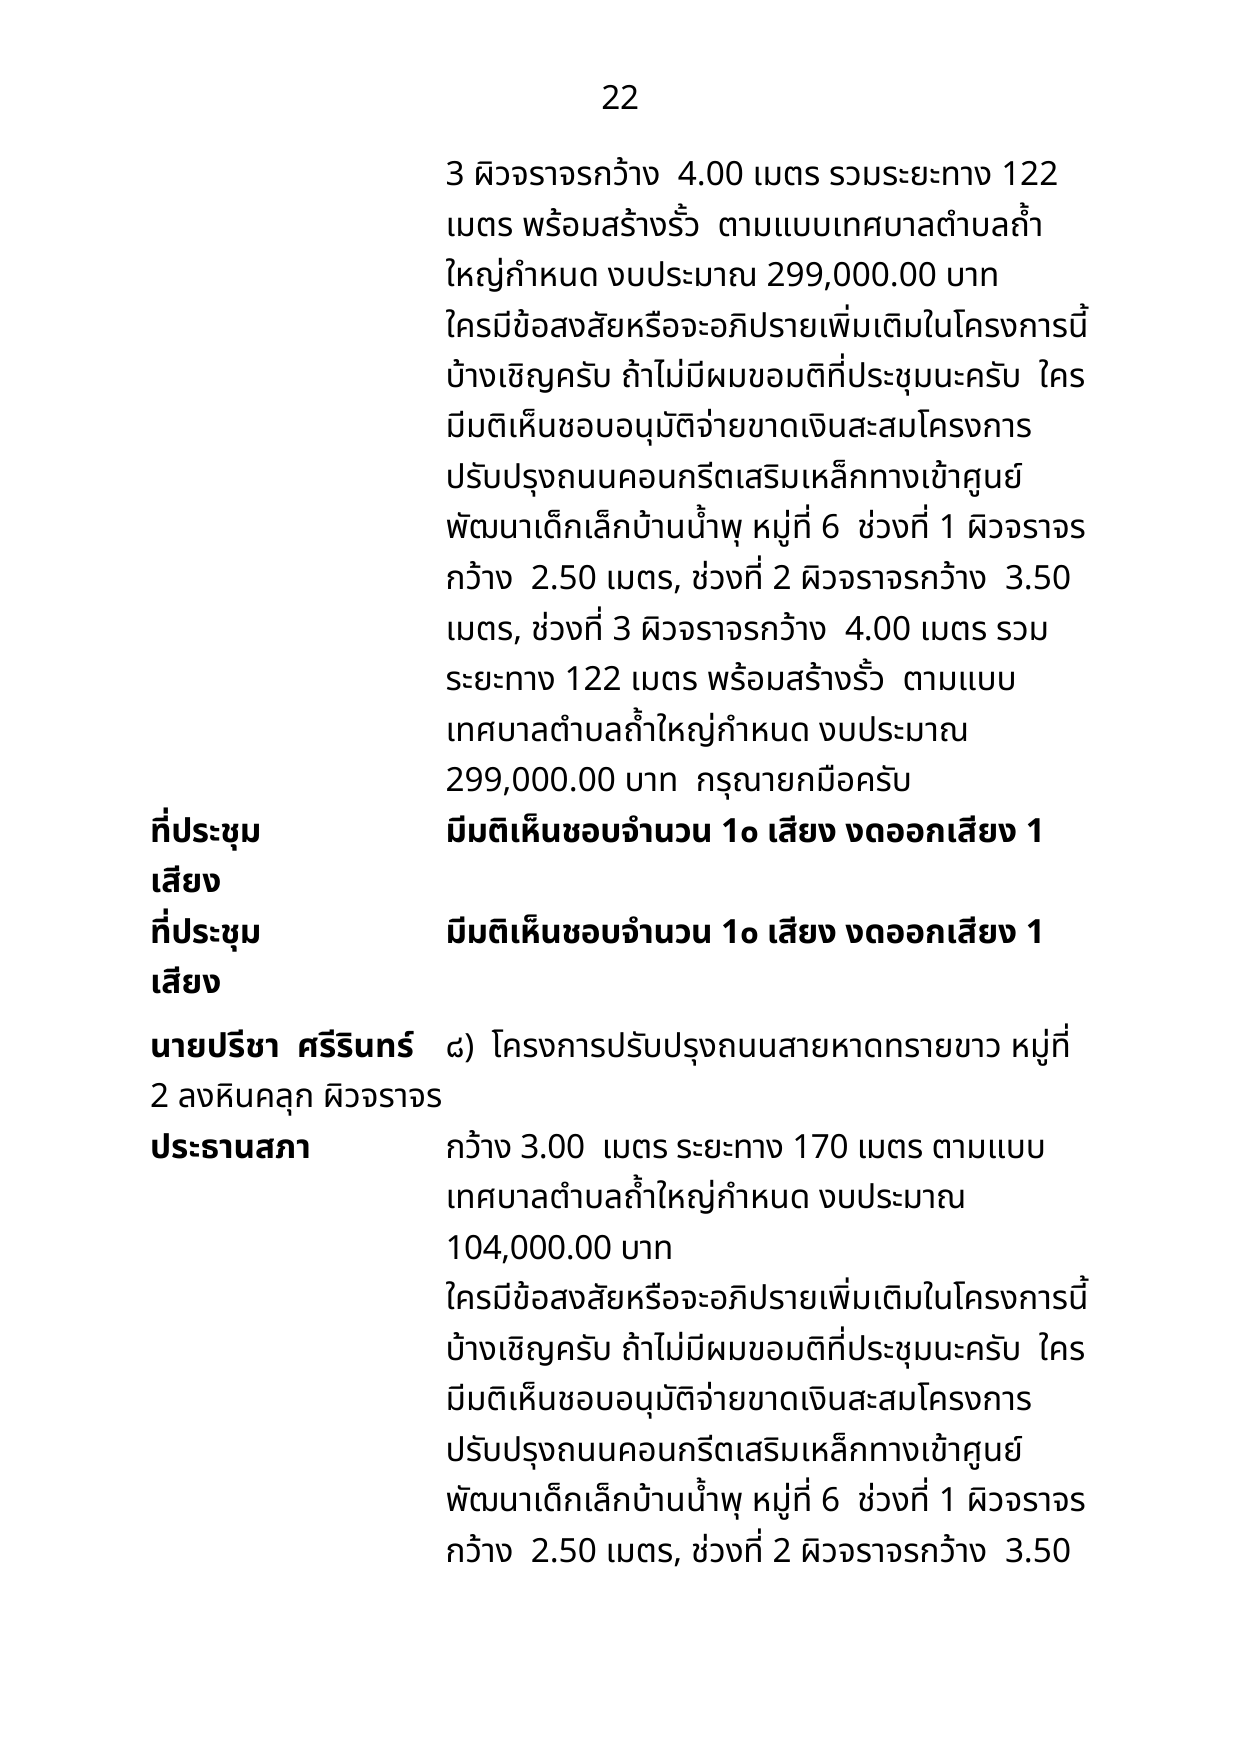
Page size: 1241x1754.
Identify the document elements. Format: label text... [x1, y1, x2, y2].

text ที่ประชุม มีมติเห็นชอบจำนวน 1๐ เสียง งดออกเสียง 1 เสียง [150, 908, 1095, 1009]
text นายปรีชา ศรีรินทร์ ๘) โครงการปรับปรุงถนนสายหาดทรายขาว หมู่ที่ 2 ลงหินคลุก ผิวจราจร [150, 1021, 1095, 1123]
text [445, 1274, 1095, 1577]
text ประธานสภา กว้าง 3.00 เมตร ระยะทาง 170 เมตร ตามแบบเทศบาลตำบลถ้ำใหญ่กำหนด งบประมาณ 104,000.00 บาท [150, 1123, 1095, 1274]
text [150, 150, 1095, 302]
text ที่ประชุม มีมติเห็นชอบจำนวน 1๐ เสียง งดออกเสียง 1 เสียง [150, 807, 1095, 908]
